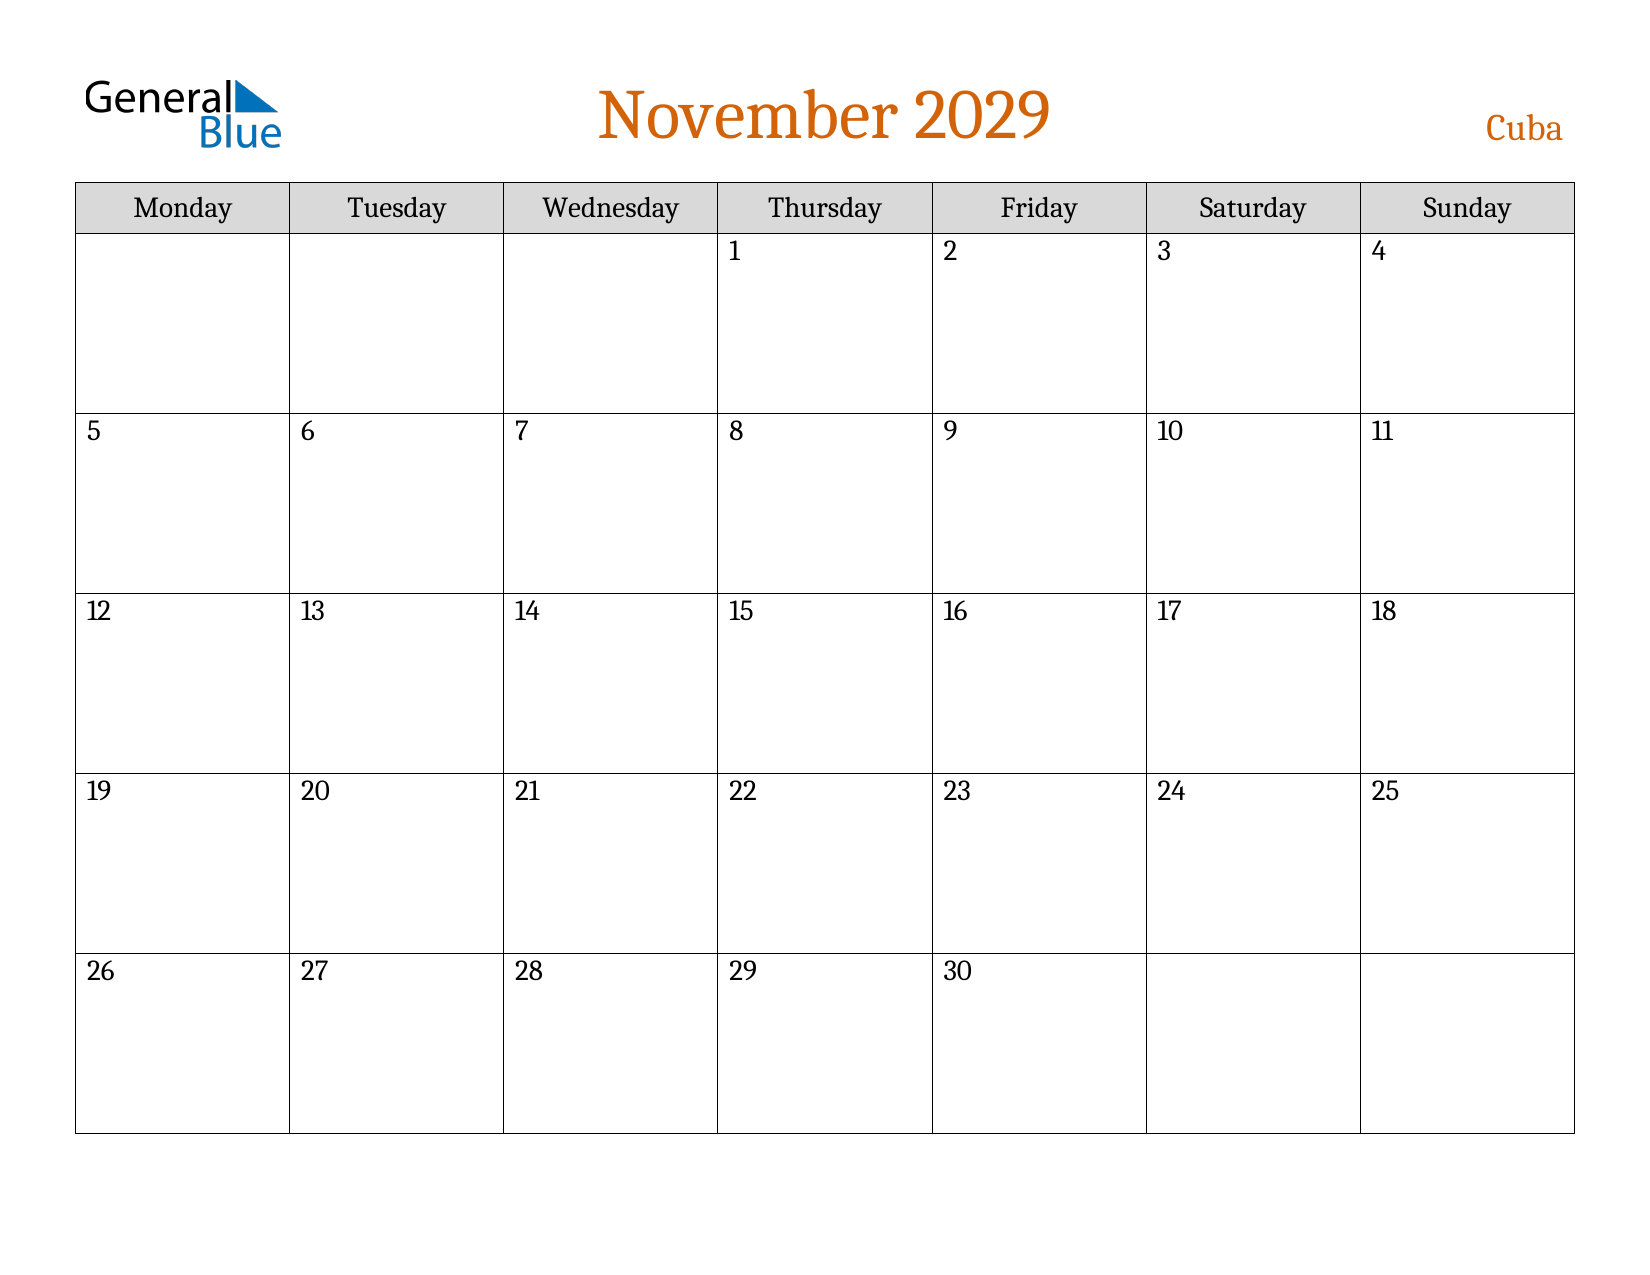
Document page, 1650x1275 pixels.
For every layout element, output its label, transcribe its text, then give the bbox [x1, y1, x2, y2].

table_cell [1147, 630, 1360, 773]
table_cell 28 [504, 954, 717, 990]
table_cell [933, 270, 1146, 413]
table_cell 29 [718, 954, 932, 990]
table_cell [76, 270, 289, 413]
table_cell [933, 450, 1146, 593]
table_header [76, 75, 503, 182]
table_cell 9 [933, 414, 1146, 450]
table_cell 8 [718, 414, 932, 450]
table_cell 27 [290, 954, 503, 990]
table_cell [1361, 630, 1574, 773]
table_cell 6 [290, 414, 503, 450]
table_cell Monday [76, 183, 289, 233]
table_cell [933, 630, 1146, 773]
picture [86, 80, 281, 148]
table_cell [504, 234, 717, 270]
table_cell [290, 990, 503, 1133]
table_cell 5 [76, 414, 289, 450]
table_cell [1361, 990, 1574, 1133]
table_cell 3 [1147, 234, 1360, 270]
table_cell 7 [504, 414, 717, 450]
table_cell [290, 234, 503, 270]
table_cell [504, 990, 717, 1133]
table_cell [718, 990, 932, 1133]
table_header Cuba [1146, 75, 1574, 182]
table_cell 26 [76, 954, 289, 990]
table_cell [1147, 810, 1360, 953]
table_cell [718, 270, 932, 413]
table_cell [1361, 270, 1574, 413]
table_cell [1147, 954, 1360, 990]
table_cell [1147, 450, 1360, 593]
table_cell 20 [290, 774, 503, 810]
table_cell [504, 270, 717, 413]
table_cell 16 [933, 594, 1146, 630]
table_cell 2 [933, 234, 1146, 270]
table_cell [718, 450, 932, 593]
table_cell [290, 630, 503, 773]
table_cell 11 [1361, 414, 1574, 450]
table_cell Thursday [718, 183, 932, 233]
table_cell [1361, 810, 1574, 953]
table_cell 1 [718, 234, 932, 270]
table_cell 22 [718, 774, 932, 810]
table_cell [1361, 450, 1574, 593]
table_cell [1361, 954, 1574, 990]
table_cell [76, 450, 289, 593]
table_cell 17 [1147, 594, 1360, 630]
table_cell [76, 234, 289, 270]
table_cell 10 [1147, 414, 1360, 450]
table_cell [933, 990, 1146, 1133]
table_cell 4 [1361, 234, 1574, 270]
table_cell [1147, 990, 1360, 1133]
table_cell Saturday [1147, 183, 1360, 233]
table_cell Wednesday [504, 183, 717, 233]
table_cell [290, 270, 503, 413]
table_cell 21 [504, 774, 717, 810]
table_cell [504, 630, 717, 773]
table_cell [76, 810, 289, 953]
table_cell 24 [1147, 774, 1360, 810]
table_header November 2029 [504, 75, 1146, 182]
table_cell 13 [290, 594, 503, 630]
table_cell Sunday [1361, 183, 1574, 233]
table_cell [290, 450, 503, 593]
table_cell [504, 450, 717, 593]
table_cell 23 [933, 774, 1146, 810]
table_cell Tuesday [290, 183, 503, 233]
table_cell [76, 990, 289, 1133]
table_cell 14 [504, 594, 717, 630]
table_cell Friday [933, 183, 1146, 233]
table_cell [718, 810, 932, 953]
table_cell [718, 630, 932, 773]
table_cell [76, 630, 289, 773]
table_cell [1147, 270, 1360, 413]
table_cell [933, 810, 1146, 953]
table_cell 25 [1361, 774, 1574, 810]
table_cell [504, 810, 717, 953]
table_cell [290, 810, 503, 953]
table_cell 18 [1361, 594, 1574, 630]
table_cell 15 [718, 594, 932, 630]
table_cell 30 [933, 954, 1146, 990]
table_cell 12 [76, 594, 289, 630]
table_cell 19 [76, 774, 289, 810]
